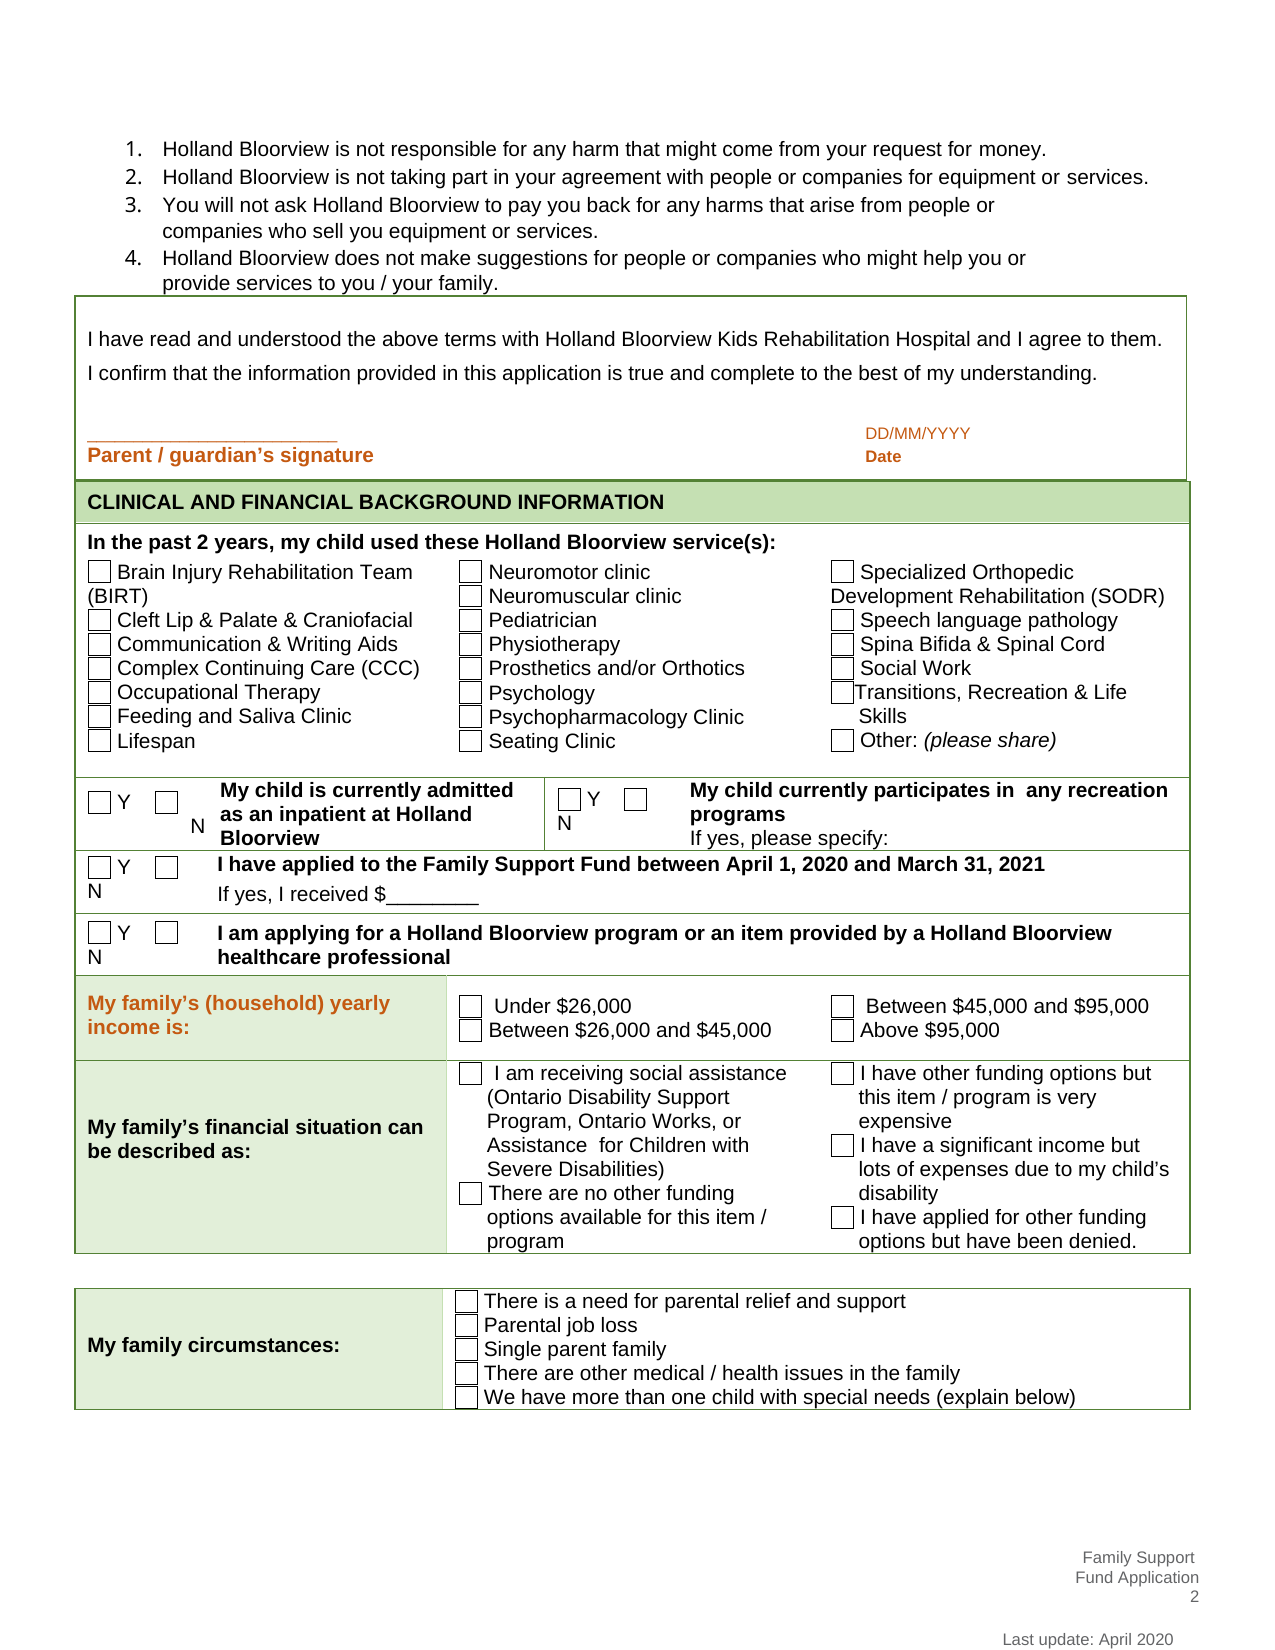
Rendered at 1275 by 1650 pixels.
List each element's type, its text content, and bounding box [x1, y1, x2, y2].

table_cell I am receiving social assistance (Ontario Disability Support Program, Ontario Works, or Assistance for Children with Severe Disabilities) There are no other funding options available for this item / program [447, 1061, 818, 1253]
table_header There is a need for parental relief and support Parental job loss Single parent family There are other medical / health issues in the family We have more than one child with special needs (explain below) [443, 1289, 1189, 1409]
table_cell Y N [545, 778, 677, 850]
table_cell My child currently participates in any recreation programs If yes, please specify: [678, 778, 1189, 850]
table_header I have read and understood the above terms with Holland Bloorview Kids Rehabilitation Hospital and I agree to them. I confirm that the information provided in this application is true and complete to the best of my understanding. [76, 297, 1186, 407]
table_cell Y N [76, 914, 205, 975]
table_cell Specialized Orthopedic Development Rehabilitation (SODR) Speech language pathology Spina Bifida & Spinal Cord Social Work Transitions, Recreation & Life Skills Other: (please share) [818, 559, 1189, 777]
table_cell My family’s financial situation can be described as: [76, 1061, 446, 1253]
table_cell Y N [76, 851, 205, 913]
table_cell I am applying for a Holland Bloorview program or an item provided by a Holland Bloorview healthcare professional [205, 914, 1189, 975]
table_cell ___________________________ Parent / guardian’s signature [76, 408, 853, 479]
table_cell Between $45,000 and $95,000 Above $95,000 [818, 976, 1189, 1060]
table_cell Y N [76, 778, 205, 850]
table_cell My family’s (household) yearly income is: [76, 976, 446, 1060]
table_cell I have applied to the Family Support Fund between April 1, 2020 and March 31, 2021 If yes, I received $________ [205, 851, 1189, 913]
table_cell In the past 2 years, my child used these Holland Bloorview service(s): [76, 524, 1189, 559]
list You will not ask Holland Bloorview to pay you back for any harms that arise from people or companies who sell you equipment or services. [124, 190, 1083, 243]
table_header My family circumstances: [76, 1289, 442, 1409]
table_cell I have other funding options but this item / program is very expensive I have a significant income but lots of expenses due to my child’s disability I have applied for other funding options but have been denied. [818, 1061, 1189, 1253]
list Holland Bloorview does not make suggestions for people or companies who might help you or provide services to you / your family. [124, 243, 1083, 295]
table_header Clinical and financial background information [76, 482, 1189, 522]
table_cell Under $26,000 Between $26,000 and $45,000 [447, 976, 818, 1060]
table_cell Neuromotor clinic Neuromuscular clinic Pediatrician Physiotherapy Prosthetics and/or Orthotics Psychology Psychopharmacology Clinic Seating Clinic [447, 559, 818, 777]
table_cell My child is currently admitted as an inpatient at Holland Bloorview [205, 778, 544, 850]
list Holland Bloorview is not responsible for any harm that might come from your request for money. [125, 136, 1200, 162]
table_cell Brain Injury Rehabilitation Team (BIRT) Cleft Lip & Palate & Craniofacial Communication & Writing Aids Complex Continuing Care (CCC) Occupational Therapy Feeding and Saliva Clinic Lifespan [76, 559, 447, 777]
table_cell DD/MM/YYYY Date [853, 408, 1186, 479]
list Holland Bloorview is not taking part in your agreement with people or companies for equipment or services. [125, 162, 1161, 190]
